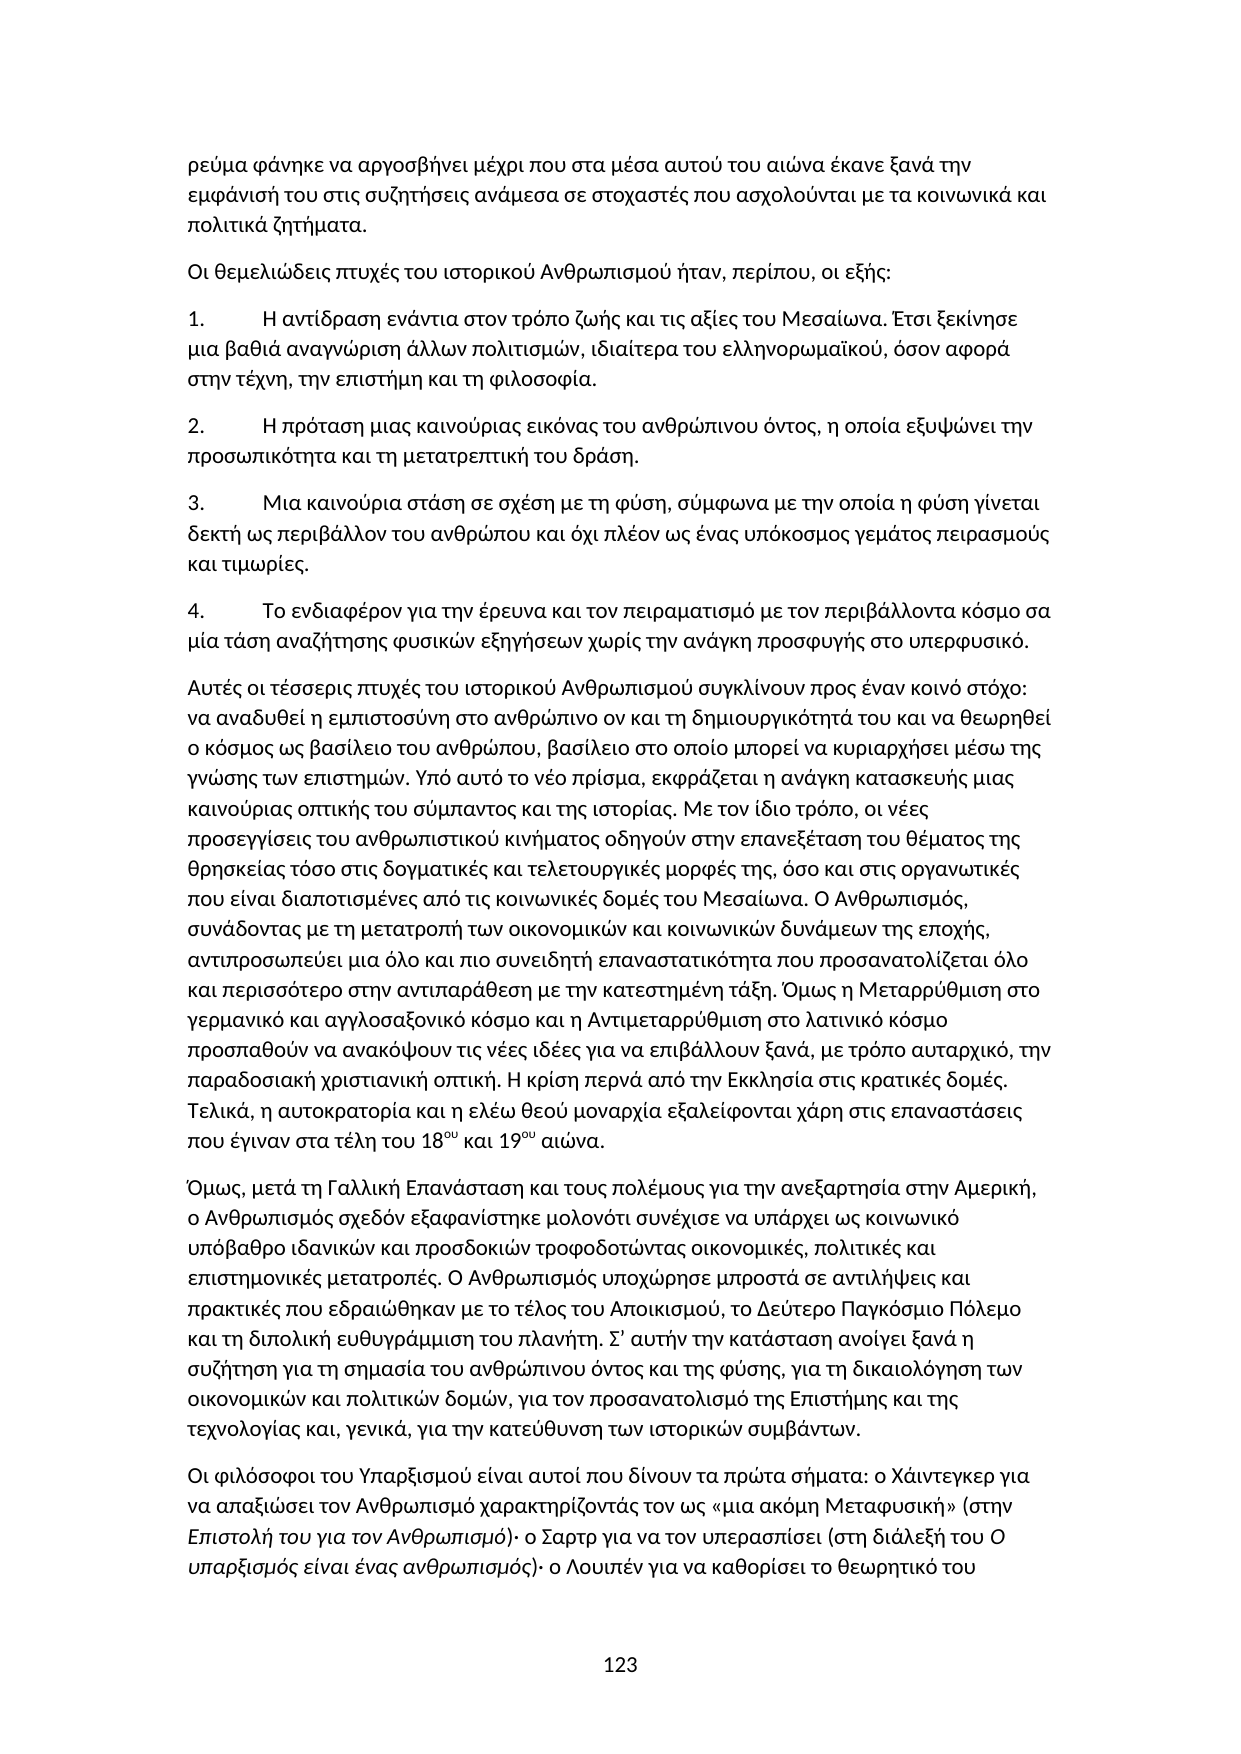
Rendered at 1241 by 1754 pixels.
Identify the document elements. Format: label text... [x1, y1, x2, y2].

text Αυτές οι τέσσερις πτυχές του ιστορικού Ανθρωπισμού συγκλίνουν προς έναν κοινό στόχο: να αναδυθεί η εμπιστοσύνη στο ανθρώπινο ον και τη δημιουργικότητά του και να θεωρηθεί ο κόσμος ως βασίλειο του ανθρώπου, βασίλειο στο οποίο μπορεί να κυριαρχήσει μέσω της γνώσης των επιστημών. Υπό αυτό το νέο πρίσμα, εκφράζεται η ανάγκη κατασκευής μιας καινούριας οπτικής του σύμπαντος και της ιστορίας. Με τον ίδιο τρόπο, οι νέες προσεγγίσεις του ανθρωπιστικού κινήματος οδηγούν στην επανεξέταση του θέματος της θρησκείας τόσο στις δογματικές και τελετουργικές μορφές της, όσο και στις οργανωτικές που είναι διαποτισμένες από τις κοινωνικές δομές του Μεσαίωνα. Ο Ανθρωπισμός, συνάδοντας με τη μετατροπή των οικονομικών και κοινωνικών δυνάμεων της εποχής, αντιπροσωπεύει μια όλο και πιο συνειδητή επαναστατικότητα που προσανατολίζεται όλο και περισσότερο στην αντιπαράθεση με την κατεστημένη τάξη. Όμως η Μεταρρύθμιση στο γερμανικό και αγγλοσαξονικό κόσμο και η Αντιμεταρρύθμιση στο λατινικό κόσμο προσπαθούν να ανακόψουν τις νέες ιδέες για να επιβάλλουν ξανά, με τρόπο αυταρχικό, την παραδοσιακή χριστιανική οπτική. Η κρίση περνά από την Εκκλησία στις κρατικές δομές. Τελικά, η αυτοκρατορία και η ελέω θεού μοναρχία εξαλείφονται χάρη στις επαναστάσεις που έγιναν στα τέλη του 18ου και 19ου αιώνα. [187, 673, 1053, 1154]
text Όμως, μετά τη Γαλλική Επανάσταση και τους πολέμους για την ανεξαρτησία στην Αμερική, ο Ανθρωπισμός σχεδόν εξαφανίστηκε μολονότι συνέχισε να υπάρχει ως κοινωνικό υπόβαθρο ιδανικών και προσδοκιών τροφοδοτώντας οικονομικές, πολιτικές και επιστημονικές μετατροπές. Ο Ανθρωπισμός υποχώρησε μπροστά σε αντιλήψεις και πρακτικές που εδραιώθηκαν με το τέλος του Αποικισμού, το Δεύτερο Παγκόσμιο Πόλεμο και τη διπολική ευθυγράμμιση του πλανήτη. Σ’ αυτήν την κατάσταση ανοίγει ξανά η συζήτηση για τη σημασία του ανθρώπινου όντος και της φύσης, για τη δικαιολόγηση των οικονομικών και πολιτικών δομών, για τον προσανατολισμό της Επιστήμης και της τεχνολογίας και, γενικά, για την κατεύθυνση των ιστορικών συμβάντων. [187, 1173, 1053, 1443]
text Οι θεμελιώδεις πτυχές του ιστορικού Ανθρωπισμού ήταν, περίπου, οι εξής: [187, 257, 1053, 285]
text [187, 150, 1053, 238]
text 3. Μια καινούρια στάση σε σχέση με τη φύση, σύμφωνα με την οποία η φύση γίνεται δεκτή ως περιβάλλον του ανθρώπου και όχι πλέον ως ένας υπόκοσμος γεμάτος πειρασμούς και τιμωρίες. [187, 488, 1053, 577]
text 1. Η αντίδραση ενάντια στον τρόπο ζωής και τις αξίες του Μεσαίωνα. Έτσι ξεκίνησε μια βαθιά αναγνώριση άλλων πολιτισμών, ιδιαίτερα του ελληνορωμαϊκού, όσον αφορά στην τέχνη, την επιστήμη και τη φιλοσοφία. [187, 304, 1053, 393]
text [187, 1461, 1053, 1580]
text 2. Η πρόταση μιας καινούριας εικόνας του ανθρώπινου όντος, η οποία εξυψώνει την προσωπικότητα και τη μετατρεπτική του δράση. [187, 411, 1053, 470]
text 4. Το ενδιαφέρον για την έρευνα και τον πειραματισμό με τον περιβάλλοντα κόσμο σα μία τάση αναζήτησης φυσικών εξηγήσεων χωρίς την ανάγκη προσφυγής στο υπερφυσικό. [187, 596, 1053, 654]
